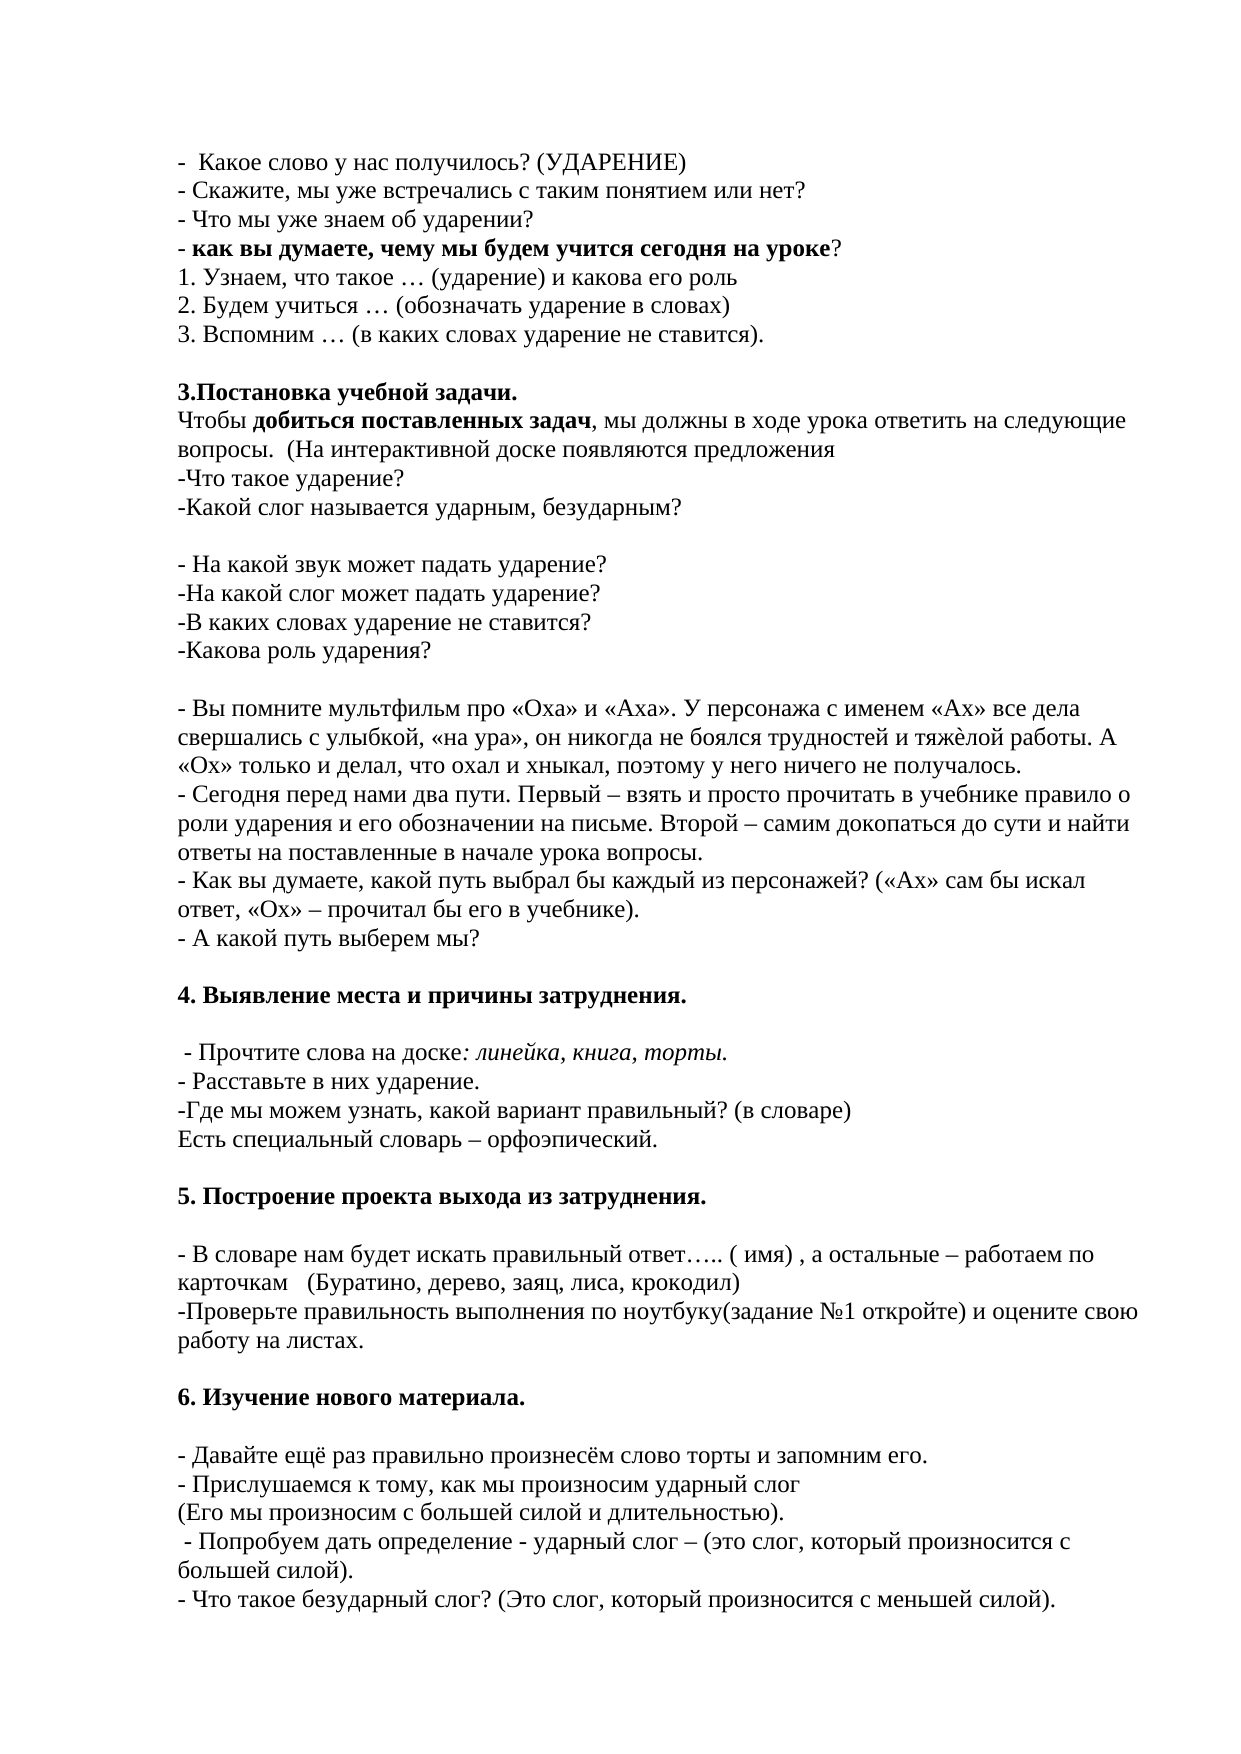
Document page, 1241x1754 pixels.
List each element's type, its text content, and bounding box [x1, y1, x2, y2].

text 1. Узнаем, что такое … (ударение) и какова его роль [177, 262, 1152, 291]
text -Что такое ударение? [177, 463, 1152, 492]
text - Какое слово у нас получилось? (УДАРЕНИЕ) [177, 147, 1152, 176]
text - Что мы уже знаем об ударении? [177, 204, 1152, 233]
text 4. Выявление места и причины затруднения. [177, 981, 1152, 1009]
text - В словаре нам будет искать правильный ответ….. ( имя) , а остальные – работаем по карточкам (Буратино, дерево, заяц, лиса, крокодил) [177, 1239, 1152, 1296]
text - Как вы думаете, какой путь выбрал бы каждый из персонажей? («Ах» сам бы искал ответ, «Ох» – прочитал бы его в учебнике). [177, 866, 1152, 923]
text 6. Изучение нового материала. [177, 1382, 1152, 1411]
text - Что такое безударный слог? (Это слог, который произносится с меньшей силой). [177, 1584, 1152, 1612]
text Есть специальный словарь – орфоэпический. [177, 1124, 1152, 1152]
text - Попробуем дать определение - ударный слог – (это слог, который произносится с большей силой). [177, 1526, 1152, 1584]
text (Его мы произносим с большей силой и длительностью). [177, 1497, 1152, 1526]
text 3.Постановка учебной задачи. [177, 377, 1152, 406]
text - Вы помните мультфильм про «Оха» и «Аха». У персонажа с именем «Ах» все дела свершались с улыбкой, «на ура», он никогда не боялся трудностей и тяжѐлой работы. А «Ох» только и делал, что охал и хныкал, поэтому у него ничего не получалось. [177, 693, 1152, 779]
text - как вы думаете, чему мы будем учится сегодня на уроке? [177, 233, 1152, 262]
text - Прочтите слова на доске: линейка, книга, торты. [177, 1037, 1152, 1066]
text 5. Построение проекта выхода из затруднения. [177, 1181, 1152, 1210]
text -Какой слог называется ударным, безударным? [177, 492, 1152, 521]
text -На какой слог может падать ударение? [177, 578, 1152, 607]
text 3. Вспомним … (в каких словах ударение не ставится). [177, 319, 1152, 348]
text -Какова роль ударения? [177, 636, 1152, 664]
text - А какой путь выберем мы? [177, 923, 1152, 952]
text - Давайте ещё раз правильно произнесём слово торты и запомним его. [177, 1440, 1152, 1469]
text - Расставьте в них ударение. [177, 1066, 1152, 1095]
text - Скажите, мы уже встречались с таким понятием или нет? [177, 176, 1152, 204]
text -Где мы можем узнать, какой вариант правильный? (в словаре) [177, 1095, 1152, 1124]
text - Сегодня перед нами два пути. Первый – взять и просто прочитать в учебнике правило о роли ударения и его обозначении на письме. Второй – самим докопаться до сути и найти ответы на поставленные в начале урока вопросы. [177, 779, 1152, 866]
text Чтобы добиться поставленных задач, мы должны в ходе урока ответить на следующие вопросы. (На интерактивной доске появляются предложения [177, 406, 1152, 463]
text - На какой звук может падать ударение? [177, 549, 1152, 578]
text -Проверьте правильность выполнения по ноутбуку(задание №1 откройте) и оцените свою работу на листах. [177, 1296, 1152, 1354]
text - Прислушаемся к тому, как мы произносим ударный слог [177, 1469, 1152, 1497]
text 2. Будем учиться … (обозначать ударение в словах) [177, 291, 1152, 319]
text -В каких словах ударение не ставится? [177, 607, 1152, 636]
